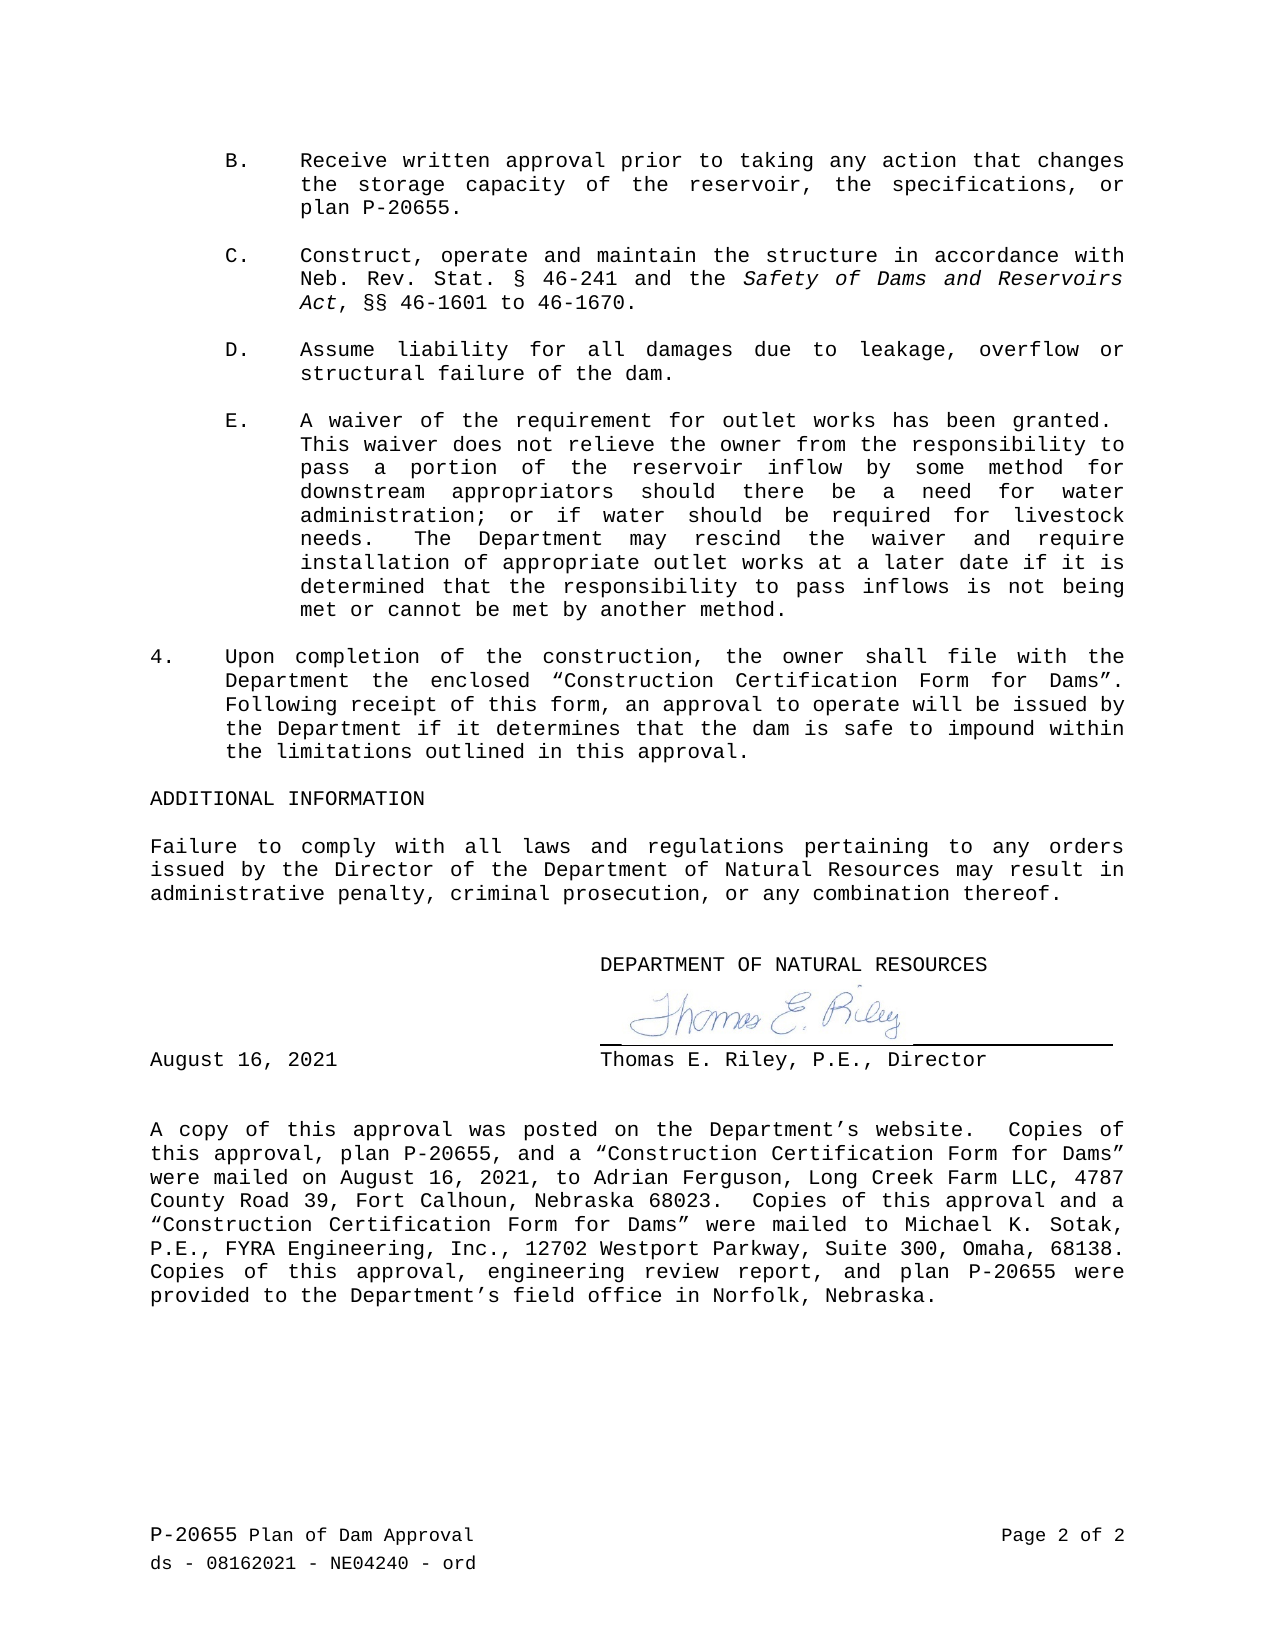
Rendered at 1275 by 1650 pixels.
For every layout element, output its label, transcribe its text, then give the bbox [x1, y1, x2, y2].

text August 16, 2021 Thomas E. Riley, P.E., Director [150, 1048, 1125, 1072]
picture [621, 978, 914, 1045]
list Upon completion of the construction, the owner shall file with the Department the enclosed “Construction Certification Form for Dams”. Following receipt of this form, an approval to operate will be issued by the Department if it determines that the dam is safe to impound within the limitations outlined in this approval. [150, 647, 1125, 765]
text ADDITIONAL INFORMATION [150, 788, 1125, 812]
list Receive written approval prior to taking any action that changes the storage capacity of the reservoir, the specifications, or plan P-20655. [225, 150, 1125, 221]
text A copy of this approval was posted on the Department’s website. Copies of this approval, plan P-20655, and a “Construction Certification Form for Dams” were mailed on August 16, 2021, to Adrian Ferguson, Long Creek Farm LLC, 4787 County Road 39, Fort Calhoun, Nebraska 68023. Copies of this approval and a “Construction Certification Form for Dams” were mailed to Michael K. Sotak, P.E., FYRA Engineering, Inc., 12702 Westport Parkway, Suite 300, Omaha, 68138. Copies of this approval, engineering review report, and plan P-20655 were provided to the Department’s field office in Norfolk, Nebraska. [150, 1119, 1125, 1309]
text Failure to comply with all laws and regulations pertaining to any orders issued by the Director of the Department of Natural Resources may result in administrative penalty, criminal prosecution, or any combination thereof. [150, 836, 1125, 907]
text DEPARTMENT OF NATURAL RESOURCES [150, 954, 1125, 978]
list A waiver of the requirement for outlet works has been granted. This waiver does not relieve the owner from the responsibility to pass a portion of the reservoir inflow by some method for downstream appropriators should there be a need for water administration; or if water should be required for livestock needs. The Department may rescind the waiver and require installation of appropriate outlet works at a later date if it is determined that the responsibility to pass inflows is not being met or cannot be met by another method. [225, 410, 1125, 623]
list Construct, operate and maintain the structure in accordance with Neb. Rev. Stat. § 46-241 and the Safety of Dams and Reservoirs Act, §§ 46-1601 to 46-1670. [225, 244, 1125, 316]
list Assume liability for all damages due to leakage, overflow or structural failure of the dam. [225, 339, 1125, 386]
